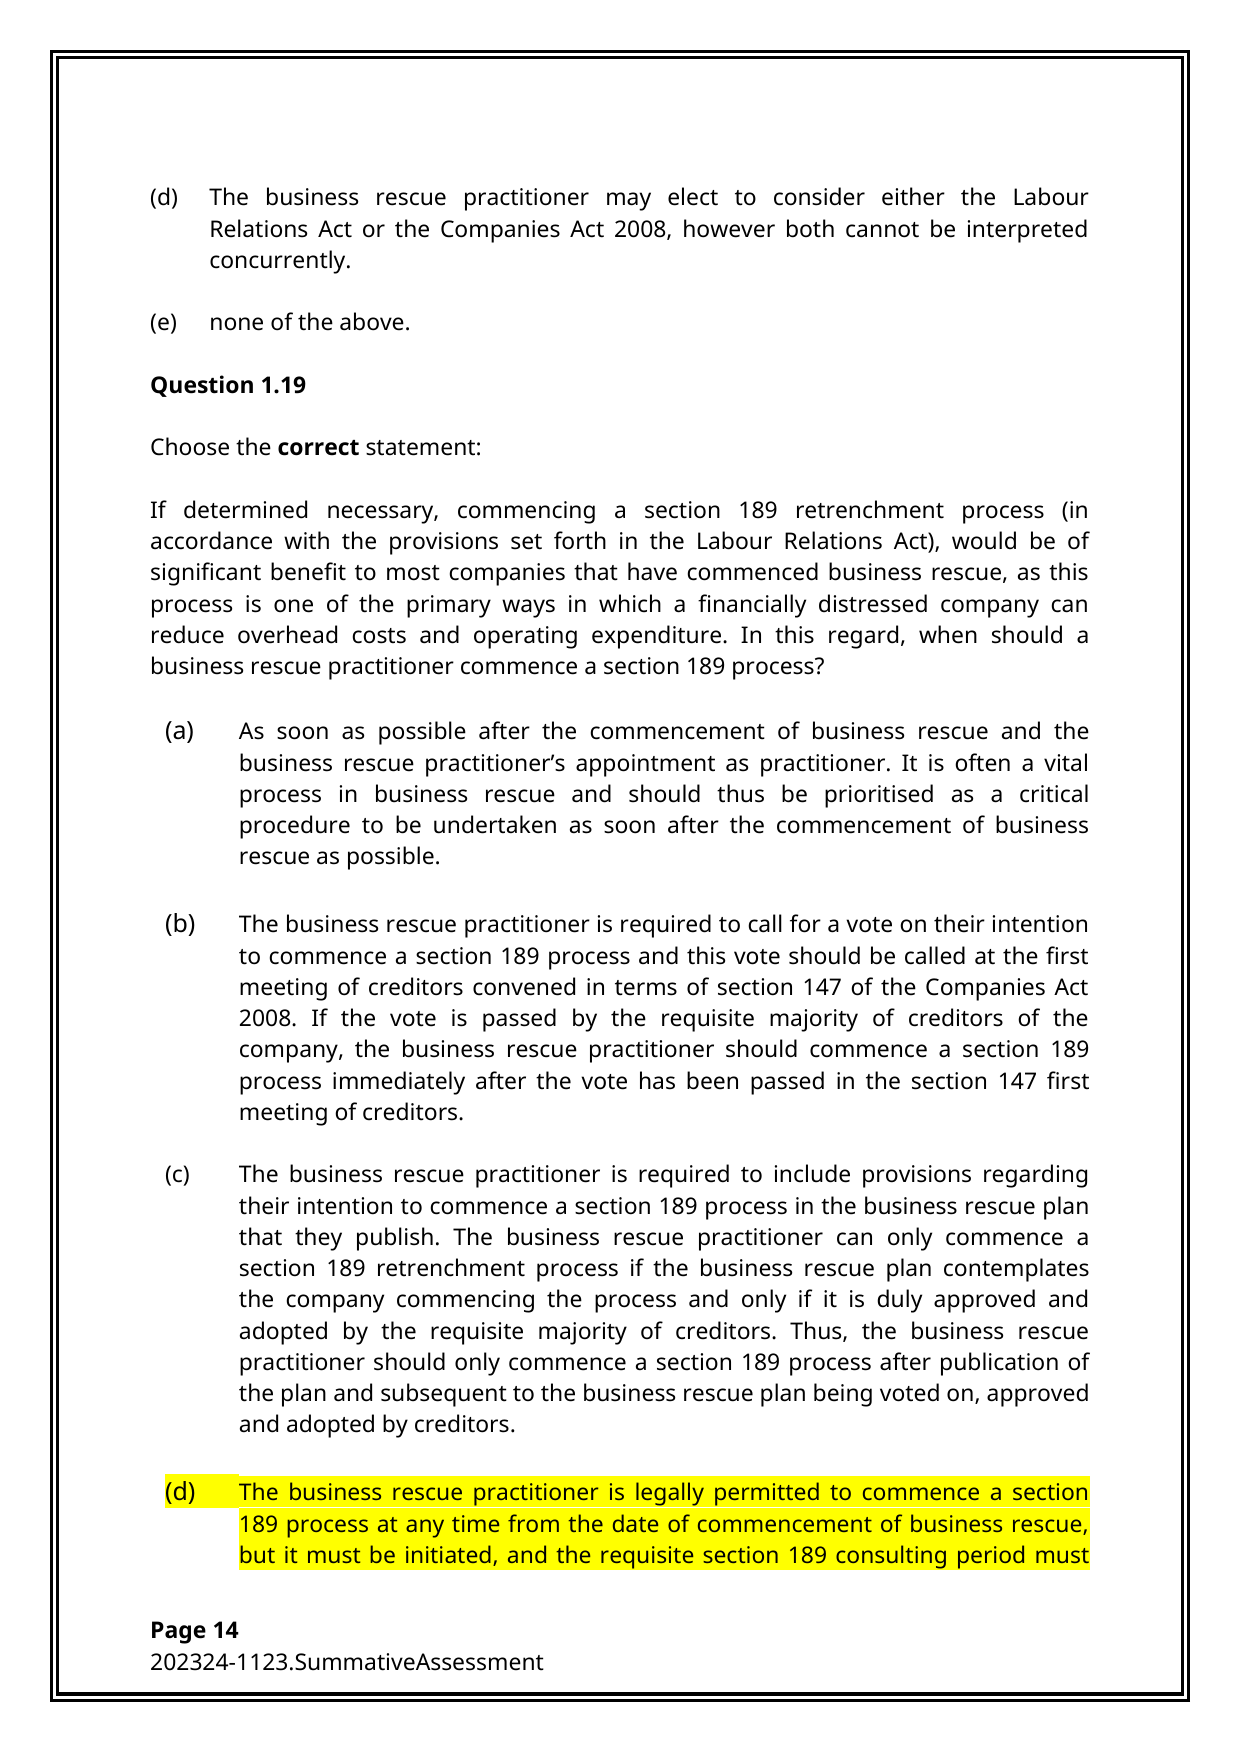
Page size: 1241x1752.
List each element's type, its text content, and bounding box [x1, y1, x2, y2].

list none of the above. [150, 306, 1090, 337]
list The business rescue practitioner is required to include provisions regarding their intention to commence a section 189 process in the business rescue plan that they publish. The business rescue practitioner can only commence a section 189 retrenchment process if the business rescue plan contemplates the company commencing the process and only if it is duly approved and adopted by the requisite majority of creditors. Thus, the business rescue practitioner should only commence a section 189 process after publication of the plan and subsequent to the business rescue plan being voted on, approved and adopted by creditors. [165, 1158, 1090, 1440]
list As soon as possible after the commencement of business rescue and the business rescue practitioner’s appointment as practitioner. It is often a vital process in business rescue and should thus be prioritised as a critical procedure to be undertaken as soon after the commencement of business rescue as possible. [165, 712, 1090, 872]
text If determined necessary, commencing a section 189 retrenchment process (in accordance with the provisions set forth in the Labour Relations Act), would be of significant benefit to most companies that have commenced business rescue, as this process is one of the primary ways in which a financially distressed company can reduce overhead costs and operating expenditure. In this regard, when should a business rescue practitioner commence a section 189 process? [150, 494, 1090, 681]
text Choose the correct statement: [150, 431, 1090, 462]
list The business rescue practitioner may elect to consider either the Labour Relations Act or the Companies Act 2008, however both cannot be interpreted concurrently. [150, 181, 1090, 275]
text Question 1.19 [150, 369, 1090, 400]
list The business rescue practitioner is required to call for a vote on their intention to commence a section 189 process and this vote should be called at the first meeting of creditors convened in terms of section 147 of the Companies Act 2008. If the vote is passed by the requisite majority of creditors of the company, the business rescue practitioner should commence a section 189 process immediately after the vote has been passed in the section 147 first meeting of creditors. [165, 906, 1090, 1127]
